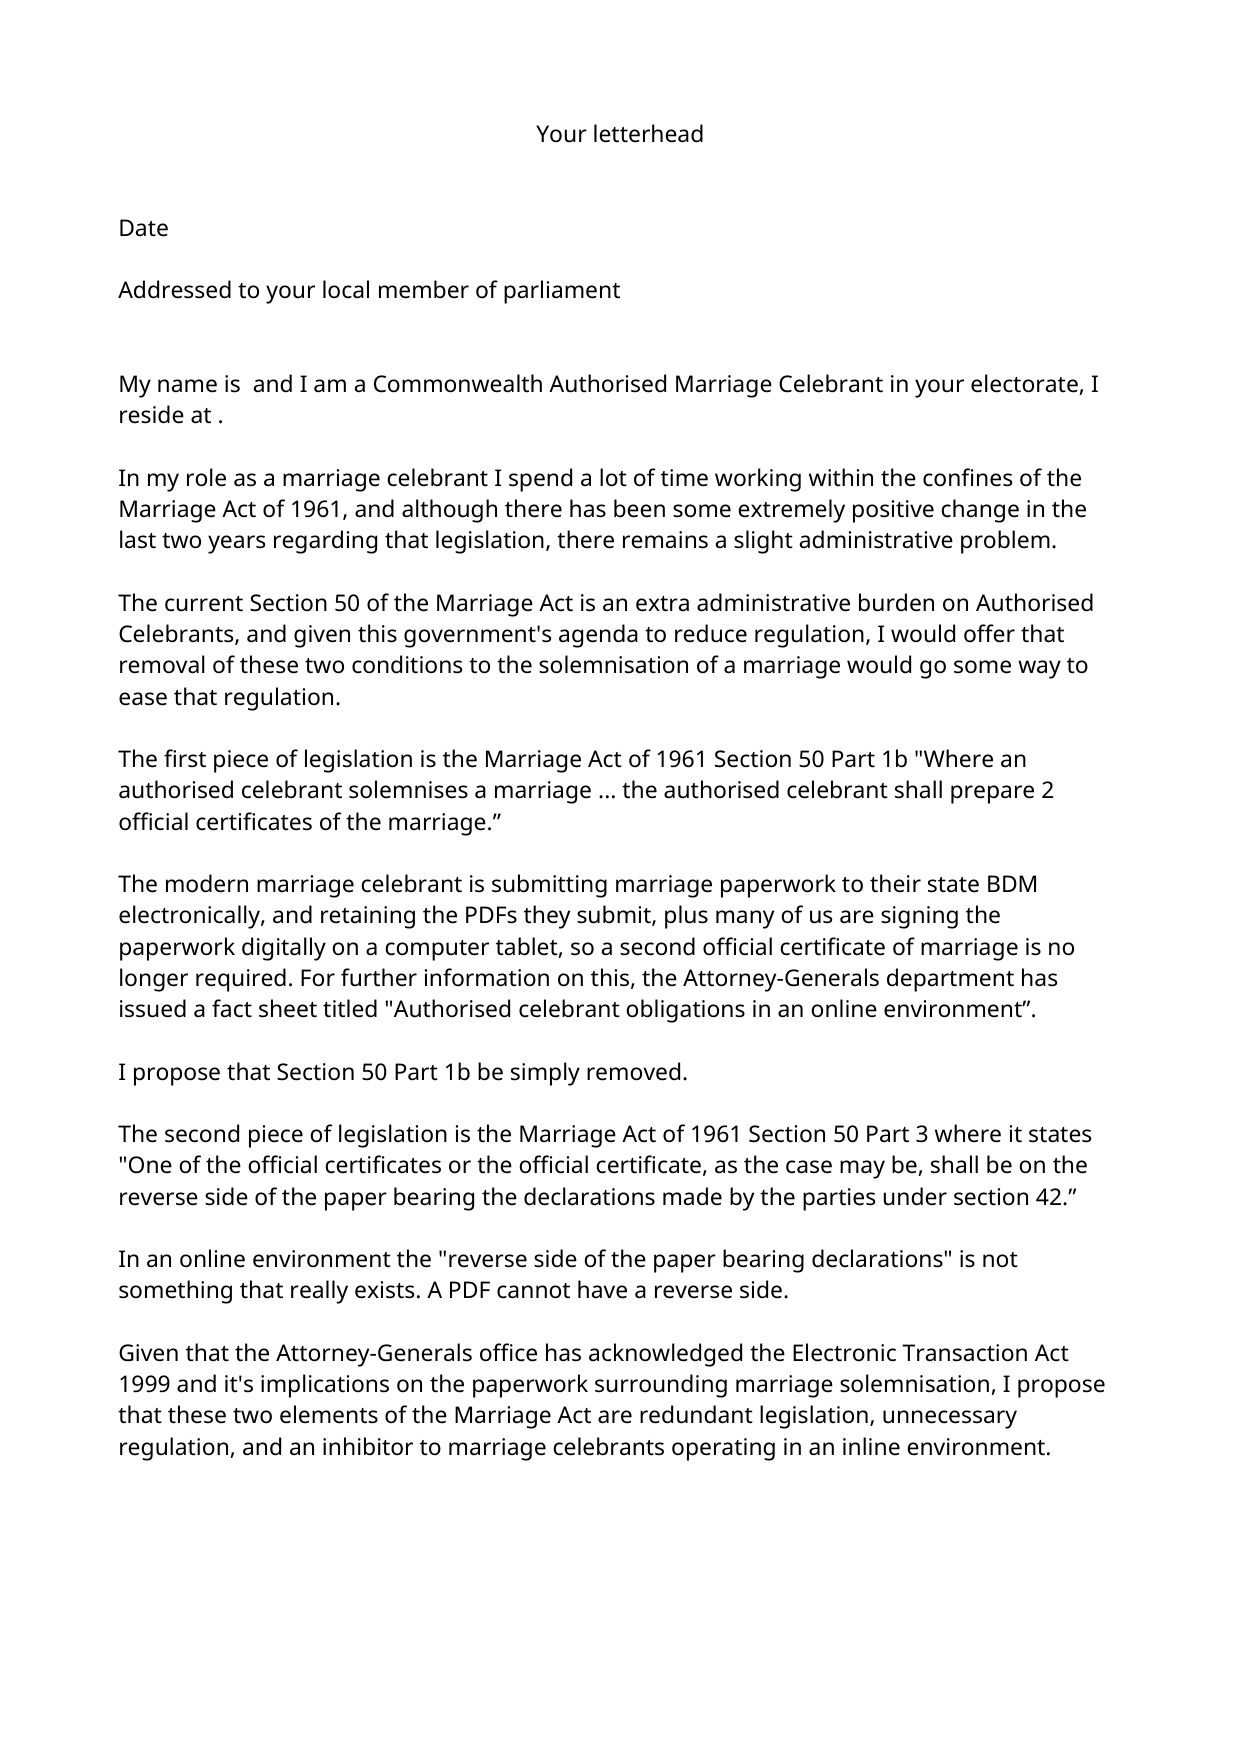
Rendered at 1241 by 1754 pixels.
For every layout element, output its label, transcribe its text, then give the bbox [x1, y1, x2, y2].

text The current Section 50 of the Marriage Act is an extra administrative burden on Authorised Celebrants, and given this government's agenda to reduce regulation, I would offer that removal of these two conditions to the solemnisation of a marriage would go some way to ease that regulation. [118, 587, 1122, 712]
text The modern marriage celebrant is submitting marriage paperwork to their state BDM electronically, and retaining the PDFs they submit, plus many of us are signing the paperwork digitally on a computer tablet, so a second official certificate of marriage is no longer required. For further information on this, the Attorney-Generals department has issued a fact sheet titled "Authorised celebrant obligations in an online environment”. [118, 868, 1122, 1024]
text In my role as a marriage celebrant I spend a lot of time working within the confines of the Marriage Act of 1961, and although there has been some extremely positive change in the last two years regarding that legislation, there remains a slight administrative problem. [118, 462, 1122, 556]
text My name is and I am a Commonwealth Authorised Marriage Celebrant in your electorate, I reside at . [118, 368, 1122, 431]
text Your letterhead [118, 118, 1122, 149]
text Addressed to your local member of parliament [118, 274, 1122, 306]
text Date [118, 212, 1122, 243]
text The first piece of legislation is the Marriage Act of 1961 Section 50 Part 1b "Where an authorised celebrant solemnises a marriage ... the authorised celebrant shall prepare 2 official certificates of the marriage.” [118, 743, 1122, 837]
text In an online environment the "reverse side of the paper bearing declarations" is not something that really exists. A PDF cannot have a reverse side. [118, 1243, 1122, 1306]
text I propose that Section 50 Part 1b be simply removed. [118, 1056, 1122, 1087]
text Given that the Attorney-Generals office has acknowledged the Electronic Transaction Act 1999 and it's implications on the paperwork surrounding marriage solemnisation, I propose that these two elements of the Marriage Act are redundant legislation, unnecessary regulation, and an inhibitor to marriage celebrants operating in an inline environment. [118, 1337, 1122, 1462]
text The second piece of legislation is the Marriage Act of 1961 Section 50 Part 3 where it states "One of the official certificates or the official certificate, as the case may be, shall be on the reverse side of the paper bearing the declarations made by the parties under section 42.” [118, 1118, 1122, 1212]
